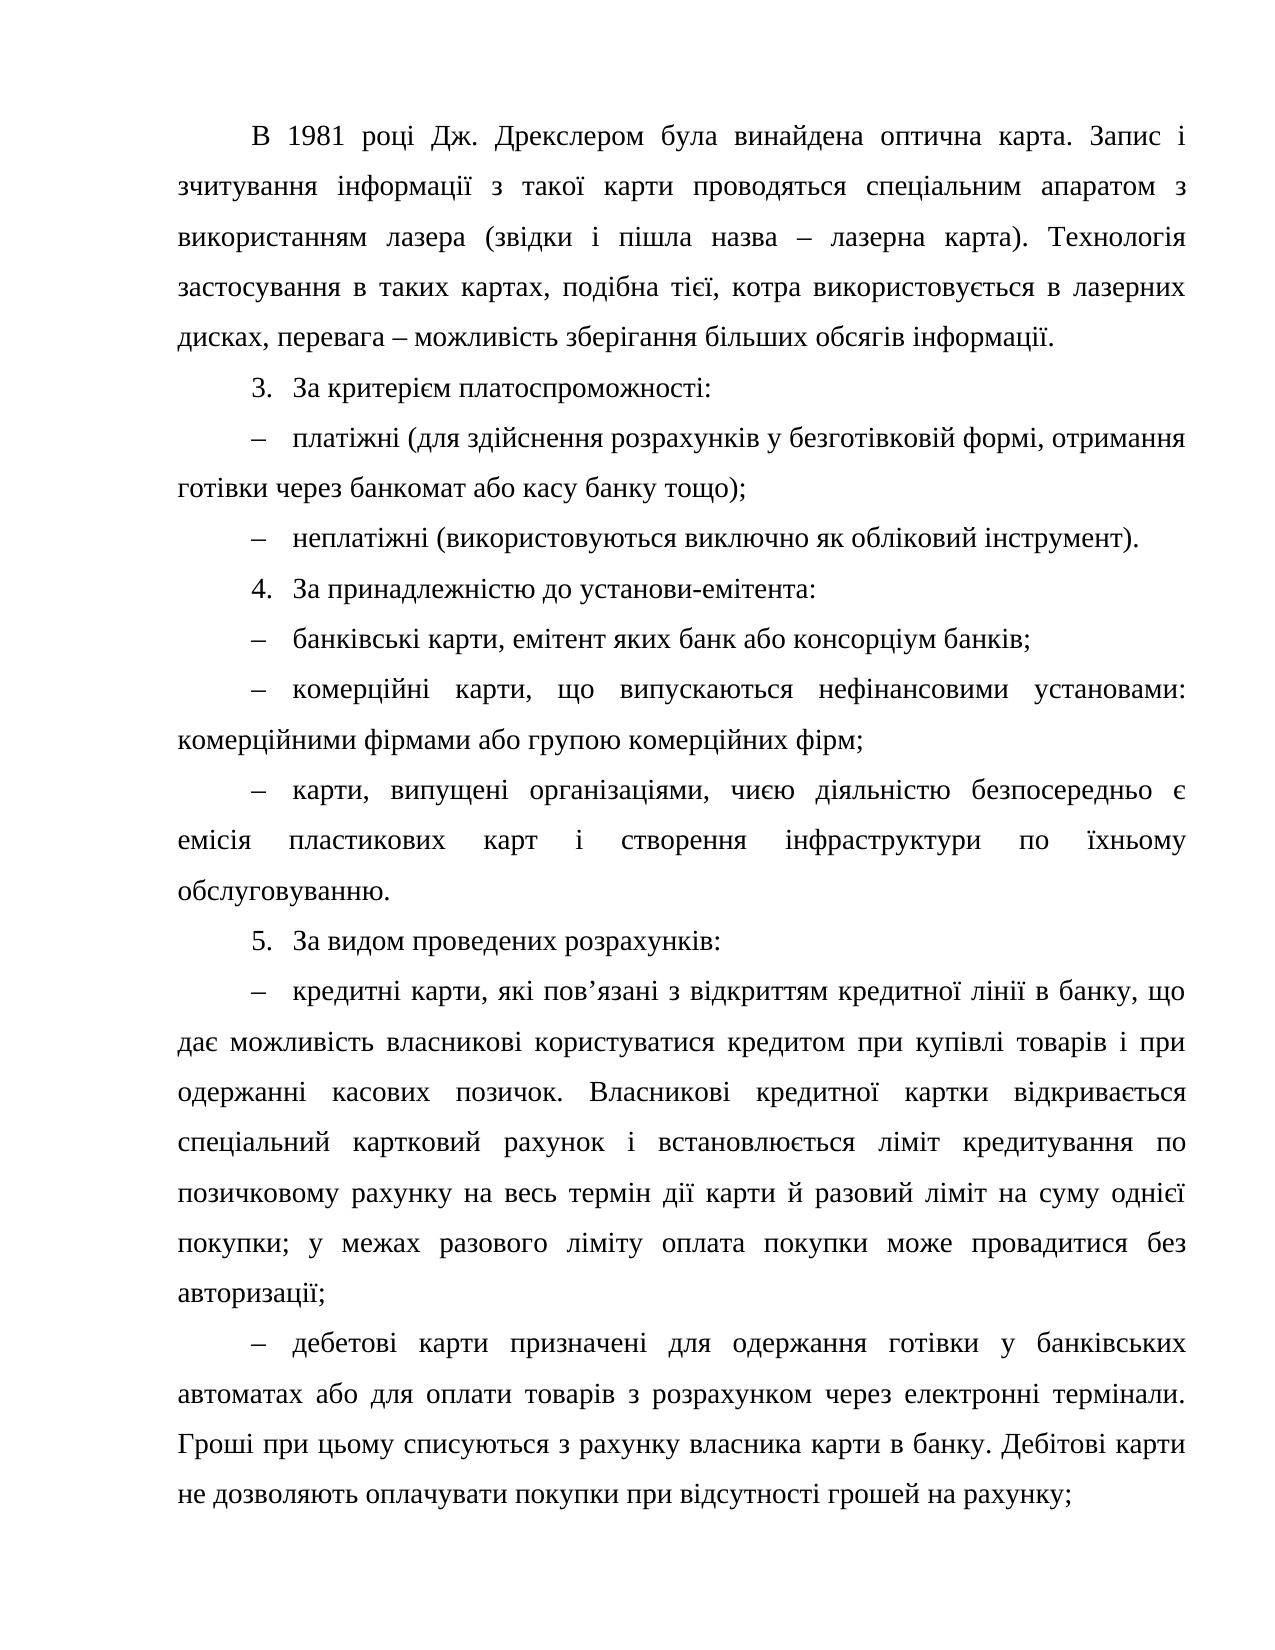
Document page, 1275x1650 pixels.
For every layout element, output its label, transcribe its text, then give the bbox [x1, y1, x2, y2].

list неплатіжні (використовуються виключно як обліковий інструмент). [177, 521, 1186, 554]
list карти, випущені організаціями, чиєю діяльністю безпосередньо є емісія пластикових карт і створення інфраструктури по їхньому обслуговуванню. [177, 772, 1186, 906]
list За критерієм платоспроможності: [177, 370, 1186, 403]
list комерційні карти, що випускаються нефінансовими установами: комерційними фірмами або групою комерційних фірм; [177, 672, 1186, 755]
list дебетові карти призначені для одержання готівки у банківських автоматах або для оплати товарів з розрахунком через електронні термінали. Гроші при цьому списуються з рахунку власника карти в банку. Дебітові карти не дозволяють оплачувати покупки при відсутності грошей на рахунку; [177, 1326, 1186, 1510]
list банківські карти, емітент яких банк або консорціум банків; [177, 621, 1186, 655]
list За принадлежністю до установи-емітента: [177, 571, 1186, 604]
text В 1981 році Дж. Дрекслером була винайдена оптична карта. Запис і зчитування інформації з такої карти проводяться спеціальним апаратом з використанням лазера (звідки і пішла назва – лазерна карта). Технологія застосування в таких картах, подібна тієї, котра використовується в лазерних дисках, перевага – можливість зберігання більших обсягів інформації. [177, 118, 1186, 353]
list платіжні (для здійснення розрахунків у безготівковій формі, отримання готівки через банкомат або касу банку тощо); [177, 420, 1186, 504]
list кредитні карти, які пов’язані з відкриттям кредитної лінії в банку, що дає можливість власникові користуватися кредитом при купівлі товарів і при одержанні касових позичок. Власникові кредитної картки відкривається спеціальний картковий рахунок і встановлюється ліміт кредитування по позичковому рахунку на весь термін дії карти й разовий ліміт на суму однієї покупки; у межах разового ліміту оплата покупки може провадитися без авторизації; [177, 973, 1186, 1309]
list За видом проведених розрахунків: [177, 923, 1186, 957]
